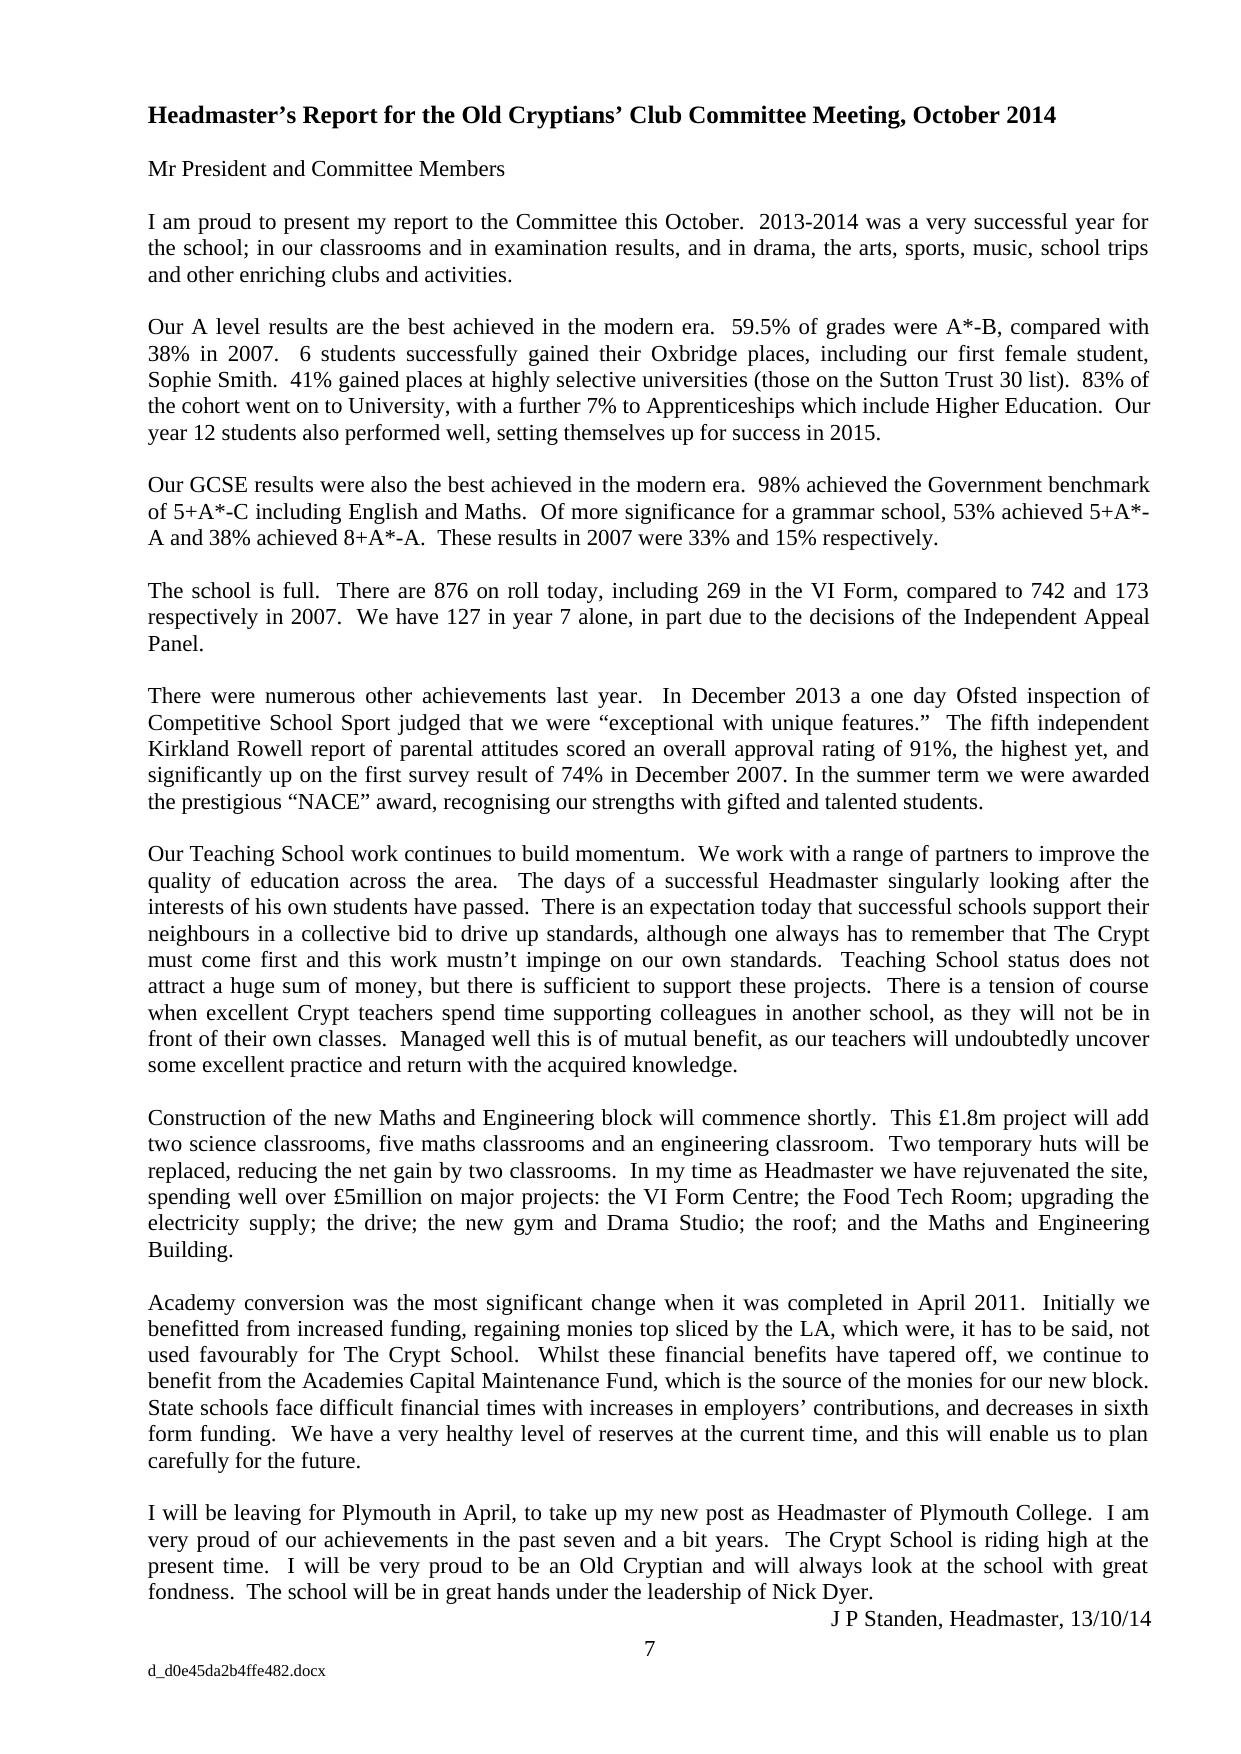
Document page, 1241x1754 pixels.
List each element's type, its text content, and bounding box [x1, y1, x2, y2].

text I will be leaving for Plymouth in April, to take up my new post as Headmaster of Plymouth College. I am very proud of our achievements in the past seven and a bit years. The Crypt School is riding high at the present time. I will be very proud to be an Old Cryptian and will always look at the school with great fondness. The school will be in great hands under the leadership of Nick Dyer. [148, 1499, 1152, 1605]
text I am proud to present my report to the Committee this October. 2013-2014 was a very successful year for the school; in our classrooms and in examination results, and in drama, the arts, sports, music, school trips and other enriching clubs and activities. [148, 208, 1152, 287]
text Our GCSE results were also the best achieved in the modern era. 98% achieved the Government benchmark of 5+A*-C including English and Maths. Of more significance for a grammar school, 53% achieved 5+A*-A and 38% achieved 8+A*-A. These results in 2007 were 33% and 15% respectively. [148, 472, 1152, 551]
text There were numerous other achievements last year. In December 2013 a one day Ofsted inspection of Competitive School Sport judged that we were “exceptional with unique features.” The fifth independent Kirkland Rowell report of parental attitudes scored an overall approval rating of 91%, the highest yet, and significantly up on the first survey result of 74% in December 2007. In the summer term we were awarded the prestigious “NACE” award, recognising our strengths with gifted and talented students. [148, 682, 1152, 814]
text J P Standen, Headmaster, 13/10/14 [148, 1605, 1152, 1631]
text Our Teaching School work continues to build momentum. We work with a range of partners to improve the quality of education across the area. The days of a successful Headmaster singularly looking after the interests of his own students have passed. There is an expectation today that successful schools support their neighbours in a collective bid to drive up standards, although one always has to remember that The Crypt must come first and this work mustn’t impinge on our own standards. Teaching School status does not attract a huge sum of money, but there is sufficient to support these projects. There is a tension of course when excellent Crypt teachers spend time supporting colleagues in another school, as they will not be in front of their own classes. Managed well this is of mutual benefit, as our teachers will undoubtedly uncover some excellent practice and return with the acquired knowledge. [148, 841, 1152, 1078]
text Headmaster’s Report for the Old Cryptians’ Club Committee Meeting, October 2014 [148, 100, 1152, 129]
text Academy conversion was the most significant change when it was completed in April 2011. Initially we benefitted from increased funding, regaining monies top sliced by the LA, which were, it has to be said, not used favourably for The Crypt School. Whilst these financial benefits have tapered off, we continue to benefit from the Academies Capital Maintenance Fund, which is the source of the monies for our new block. State schools face difficult financial times with increases in employers’ contributions, and decreases in sixth form funding. We have a very healthy level of reserves at the current time, and this will enable us to plan carefully for the future. [148, 1288, 1152, 1473]
text Mr President and Committee Members [148, 155, 1152, 182]
text Our A level results are the best achieved in the modern era. 59.5% of grades were A*-B, compared with 38% in 2007. 6 students successfully gained their Oxbridge places, including our first female student, Sophie Smith. 41% gained places at highly selective universities (those on the Sutton Trust 30 list). 83% of the cohort went on to University, with a further 7% to Apprenticeships which include Higher Education. Our year 12 students also performed well, setting themselves up for success in 2015. [148, 313, 1152, 445]
text The school is full. There are 876 on roll today, including 269 in the VI Form, compared to 742 and 173 respectively in 2007. We have 127 in year 7 alone, in part due to the decisions of the Independent Appeal Panel. [148, 577, 1152, 656]
text Construction of the new Maths and Engineering block will commence shortly. This £1.8m project will add two science classrooms, five maths classrooms and an engineering classroom. Two temporary huts will be replaced, reducing the net gain by two classrooms. In my time as Headmaster we have rejuvenated the site, spending well over £5million on major projects: the VI Form Centre; the Food Tech Room; upgrading the electricity supply; the drive; the new gym and Drama Studio; the roof; and the Maths and Engineering Building. [148, 1104, 1152, 1262]
